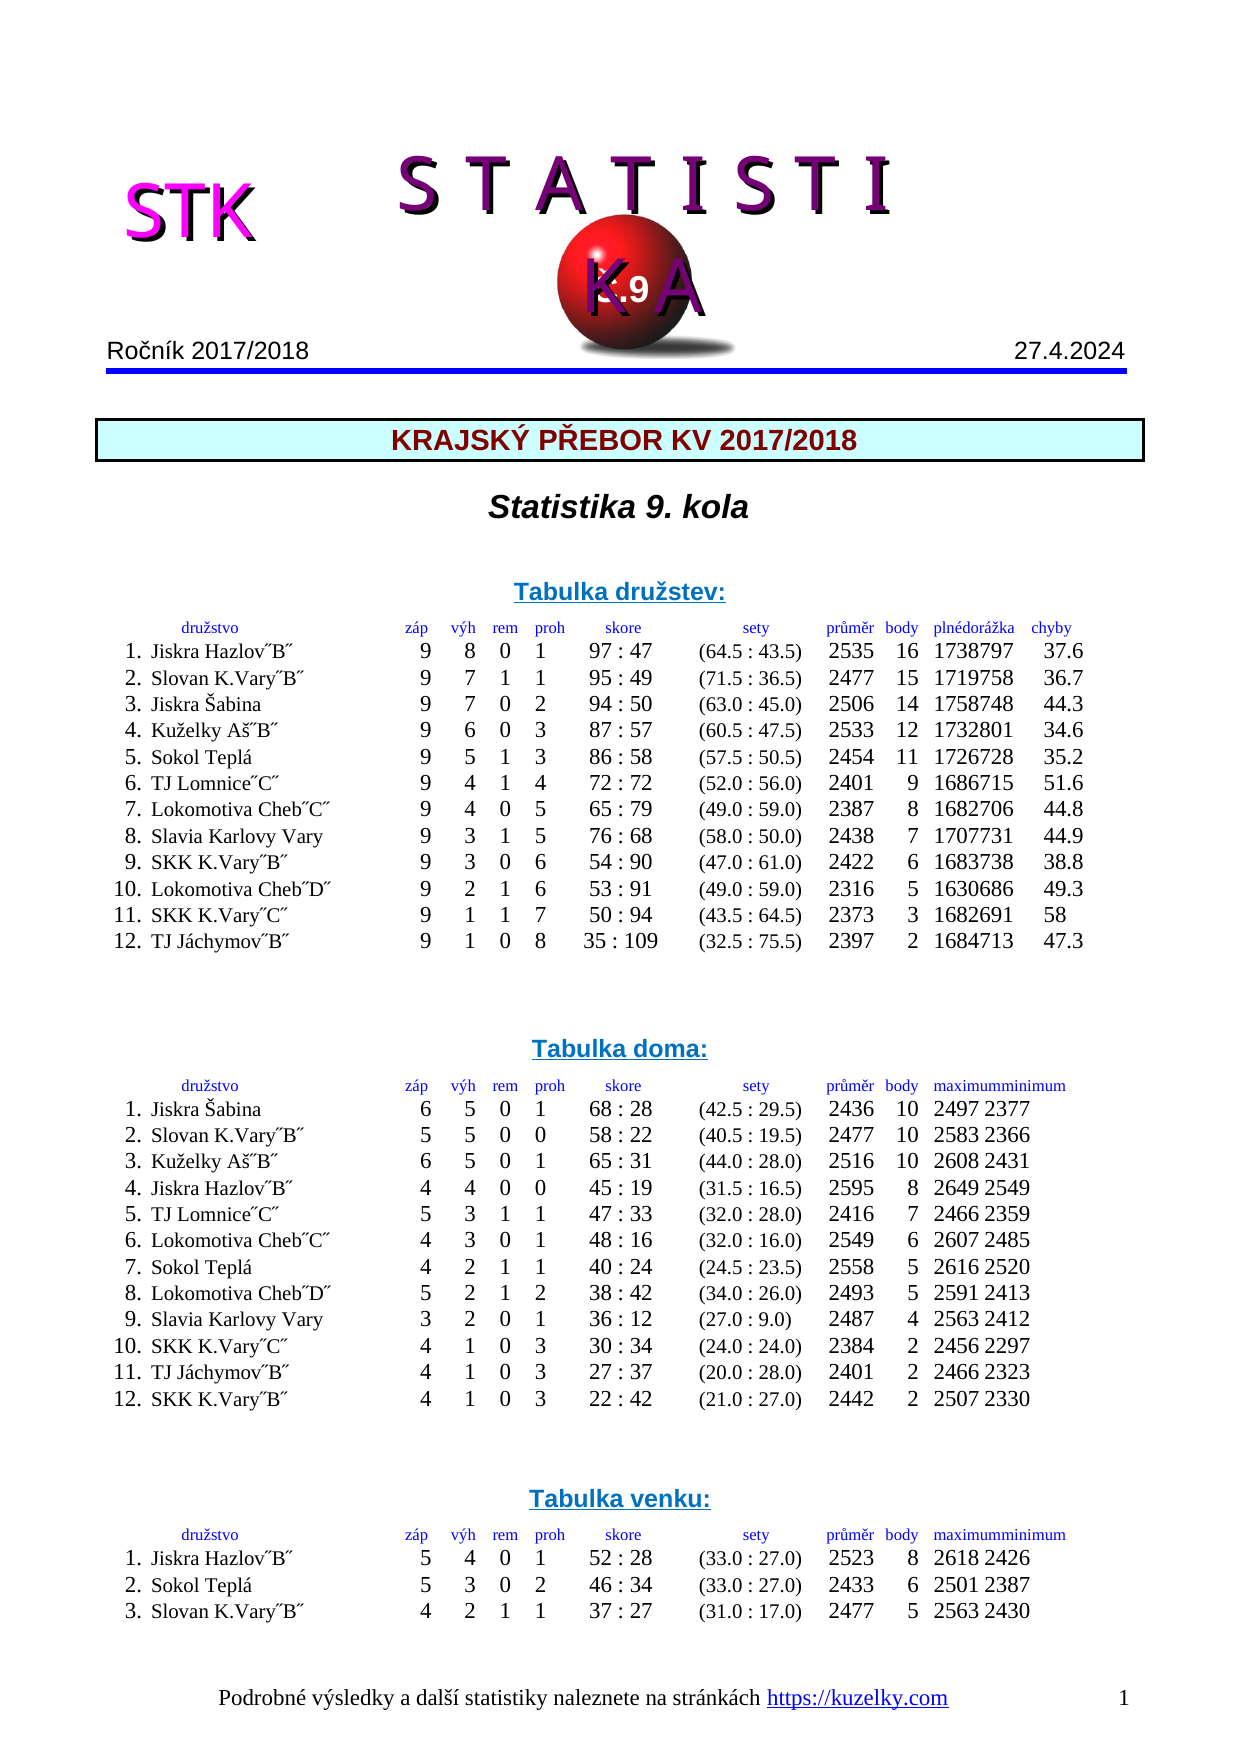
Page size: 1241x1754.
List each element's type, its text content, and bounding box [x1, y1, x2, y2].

text 8. Slavia Karlovy Vary 9 3 1 5 76 : 68 (58.0 : 50.0) 2438 7 1707 731 44.9 [106, 822, 1134, 848]
text 7. Sokol Teplá 4 2 1 1 40 : 24 (24.5 : 23.5) 2558 5 2616 2520 [106, 1253, 1134, 1279]
text Č.9 [609, 267, 671, 310]
text Ročník 2017/2018 27.4.2024 [106, 336, 1134, 365]
text 6. TJ Lomnice˝C˝ 9 4 1 4 72 : 72 (52.0 : 56.0) 2401 9 1686 715 51.6 [106, 769, 1134, 796]
text 9. SKK K.Vary˝B˝ 9 3 0 6 54 : 90 (47.0 : 61.0) 2422 6 1683 738 38.8 [106, 848, 1134, 874]
text 5. TJ Lomnice˝C˝ 5 3 1 1 47 : 33 (32.0 : 28.0) 2416 7 2466 2359 [106, 1200, 1134, 1226]
text 7. Lokomotiva Cheb˝C˝ 9 4 0 5 65 : 79 (49.0 : 59.0) 2387 8 1682 706 44.8 [106, 796, 1134, 822]
text 2. Slovan K.Vary˝B˝ 9 7 1 1 95 : 49 (71.5 : 36.5) 2477 15 1719 758 36.7 [106, 664, 1134, 690]
text 5. Sokol Teplá 9 5 1 3 86 : 58 (57.5 : 50.5) 2454 11 1726 728 35.2 [106, 743, 1134, 769]
text 1. Jiskra Hazlov˝B˝ 9 8 0 1 97 : 47 (64.5 : 43.5) 2535 16 1738 797 37.6 [106, 637, 1134, 664]
text 4. Jiskra Hazlov˝B˝ 4 4 0 0 45 : 19 (31.5 : 16.5) 2595 8 2649 2549 [106, 1174, 1134, 1200]
text 12. TJ Jáchymov˝B˝ 9 1 0 8 35 : 109 (32.5 : 75.5) 2397 2 1684 713 47.3 [106, 927, 1134, 954]
text Tabulka doma: [94, 1034, 1145, 1063]
text 2. Slovan K.Vary˝B˝ 5 5 0 0 58 : 22 (40.5 : 19.5) 2477 10 2583 2366 [106, 1121, 1134, 1147]
text 1. Jiskra Hazlov˝B˝ 5 4 0 1 52 : 28 (33.0 : 27.0) 2523 8 2618 2426 [106, 1544, 1134, 1571]
text 10. Lokomotiva Cheb˝D˝ 9 2 1 6 53 : 91 (49.0 : 59.0) 2316 5 1630 686 49.3 [106, 874, 1134, 901]
text 9. Slavia Karlovy Vary 3 2 0 1 36 : 12 (27.0 : 9.0) 2487 4 2563 2412 [106, 1306, 1134, 1332]
text 3. Slovan K.Vary˝B˝ 4 2 1 1 37 : 27 (31.0 : 17.0) 2477 5 2563 2430 [106, 1597, 1134, 1623]
text 10. SKK K.Vary˝C˝ 4 1 0 3 30 : 34 (24.0 : 24.0) 2384 2 2456 2297 [106, 1332, 1134, 1358]
text Tabulka družstev: [94, 577, 1145, 606]
text 11. SKK K.Vary˝C˝ 9 1 1 7 50 : 94 (43.5 : 64.5) 2373 3 1682 691 58 [106, 901, 1134, 927]
text Č.9 [106, 267, 587, 310]
text družstvo záp výh rem proh skore sety průměr body maximum minimum [106, 1525, 1134, 1544]
text Statistika 9. kola [106, 487, 1134, 526]
text 3. Kuželky Aš˝B˝ 6 5 0 1 65 : 31 (44.0 : 28.0) 2516 10 2608 2431 [106, 1147, 1134, 1174]
text 11. TJ Jáchymov˝B˝ 4 1 0 3 27 : 37 (20.0 : 28.0) 2401 2 2466 2323 [106, 1358, 1134, 1384]
text 6. Lokomotiva Cheb˝C˝ 4 3 0 1 48 : 16 (32.0 : 16.0) 2549 6 2607 2485 [106, 1226, 1134, 1253]
text 12. SKK K.Vary˝B˝ 4 1 0 3 22 : 42 (21.0 : 27.0) 2442 2 2507 2330 [106, 1384, 1134, 1411]
text družstvo záp výh rem proh skore sety průměr body maximum minimum [106, 1076, 1134, 1095]
text družstvo záp výh rem proh skore sety průměr body plné dorážka chyby [106, 618, 1134, 637]
text Tabulka venku: [94, 1484, 1145, 1513]
text 3. Jiskra Šabina 9 7 0 2 94 : 50 (63.0 : 45.0) 2506 14 1758 748 44.3 [106, 690, 1134, 716]
subtitle Krajský přebor KV 2017/2018 [98, 421, 1142, 459]
text 4. Kuželky Aš˝B˝ 9 6 0 3 87 : 57 (60.5 : 47.5) 2533 12 1732 801 34.6 [106, 716, 1134, 743]
text 8. Lokomotiva Cheb˝D˝ 5 2 1 2 38 : 42 (34.0 : 26.0) 2493 5 2591 2413 [106, 1279, 1134, 1306]
text 1. Jiskra Šabina 6 5 0 1 68 : 28 (42.5 : 29.5) 2436 10 2497 2377 [106, 1095, 1134, 1121]
text Č.9 [687, 267, 1134, 310]
text 2. Sokol Teplá 5 3 0 2 46 : 34 (33.0 : 27.0) 2433 6 2501 2387 [106, 1571, 1134, 1597]
